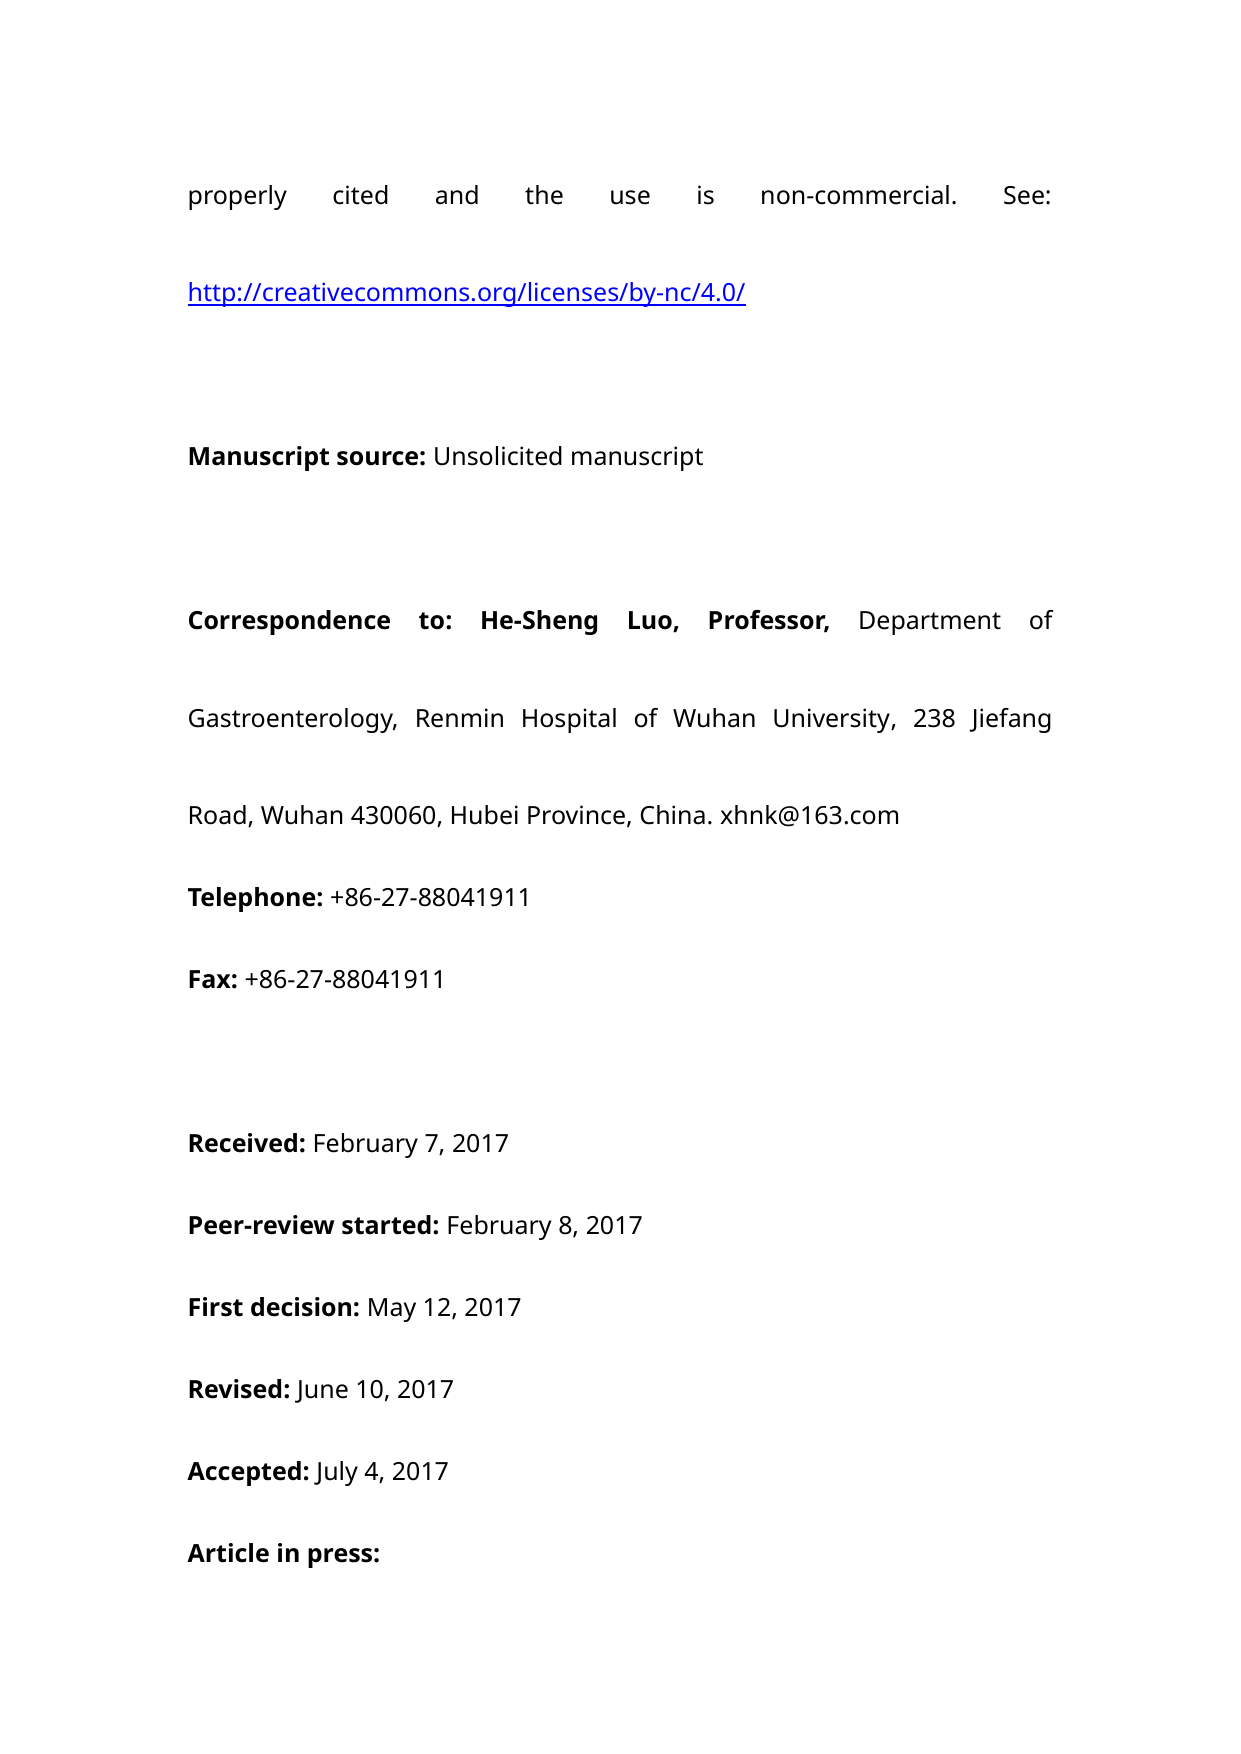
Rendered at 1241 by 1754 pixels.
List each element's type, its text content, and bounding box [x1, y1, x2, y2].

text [187, 162, 1053, 324]
text Revised: June 10, 2017 [187, 1356, 1053, 1421]
text Fax: +86-27-88041911 [187, 946, 1053, 1011]
text Accepted: July 4, 2017 [187, 1438, 1053, 1503]
text First decision: May 12, 2017 [187, 1274, 1053, 1339]
text Peer-review started: February 8, 2017 [187, 1192, 1053, 1257]
text Correspondence to: He-sheng Luo, professor, Department of Gastroenterology, Renmin Hospital of Wuhan University, 238 Jiefang Road, Wuhan 430060, Hubei Province, China. xhnk@163.com [187, 587, 1053, 847]
text Telephone: +86-27-88041911 [187, 864, 1053, 929]
text Manuscript source: Unsolicited manuscript [187, 423, 1053, 488]
text Received: February 7, 2017 [187, 1110, 1053, 1175]
text Article in press: [187, 1520, 1053, 1585]
